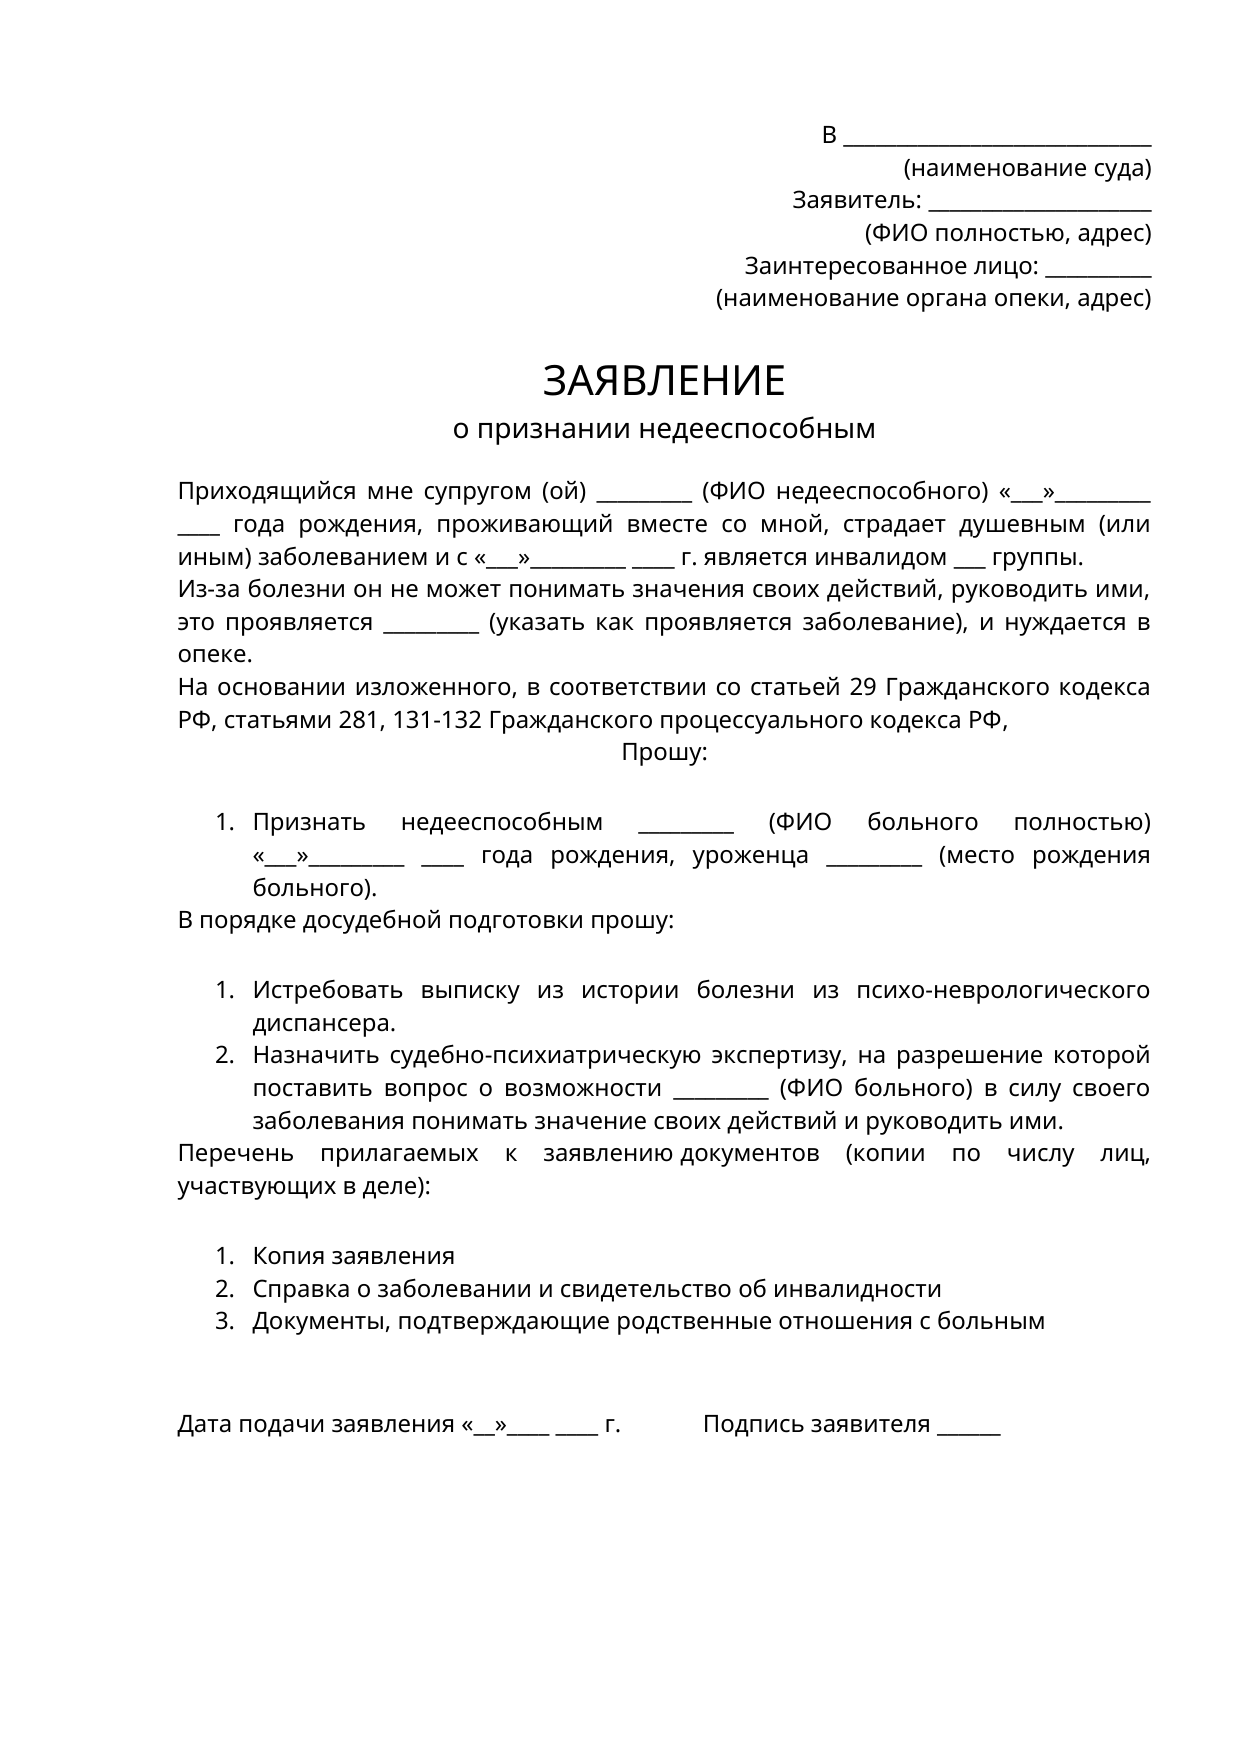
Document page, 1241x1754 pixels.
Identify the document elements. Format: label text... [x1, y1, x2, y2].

list Копия заявления [215, 1239, 1152, 1271]
text Перечень прилагаемых к заявлению документов (копии по числу лиц, участвующих в деле): [177, 1136, 1152, 1201]
list Документы, подтверждающие родственные отношения с больным [215, 1304, 1152, 1337]
list Истребовать выписку из истории болезни из психо-неврологического диспансера. [215, 973, 1152, 1038]
list Назначить судебно-психиатрическую экспертизу, на разрешение которой поставить вопрос о возможности _________ (ФИО больного) в силу своего заболевания понимать значение своих действий и руководить ими. [215, 1038, 1152, 1136]
text Прошу: [177, 735, 1152, 768]
list Признать недееспособным _________ (ФИО больного полностью) «___»_________ ____ года рождения, уроженца _________ (место рождения больного). [215, 805, 1152, 903]
text о признании недееспособным [177, 408, 1152, 446]
text В _____________________________ (наименование суда) Заявитель: _____________________ (ФИО полностью, адрес) Заинтересованное лицо: __________ (наименование органа опеки, адрес) [177, 118, 1152, 314]
text Приходящийся мне супругом (ой) _________ (ФИО недееспособного) «___»_________ ____ года рождения, проживающий вместе со мной, страдает душевным (или иным) заболеванием и с «___»_________ ____ г. является инвалидом ___ группы. [177, 474, 1152, 572]
text ЗАЯВЛЕНИЕ [177, 351, 1152, 408]
list Справка о заболевании и свидетельство об инвалидности [215, 1271, 1152, 1304]
text В порядке досудебной подготовки прошу: [177, 903, 1152, 936]
text На основании изложенного, в соответствии со статьей 29 Гражданского кодекса РФ, статьями 281, 131-132 Гражданского процессуального кодекса РФ, [177, 670, 1152, 735]
text Из-за болезни он не может понимать значения своих действий, руководить ими, это проявляется _________ (указать как проявляется заболевание), и нуждается в опеке. [177, 572, 1152, 670]
text Дата подачи заявления «__»____ ____ г. Подпись заявителя ______ [177, 1407, 1152, 1439]
